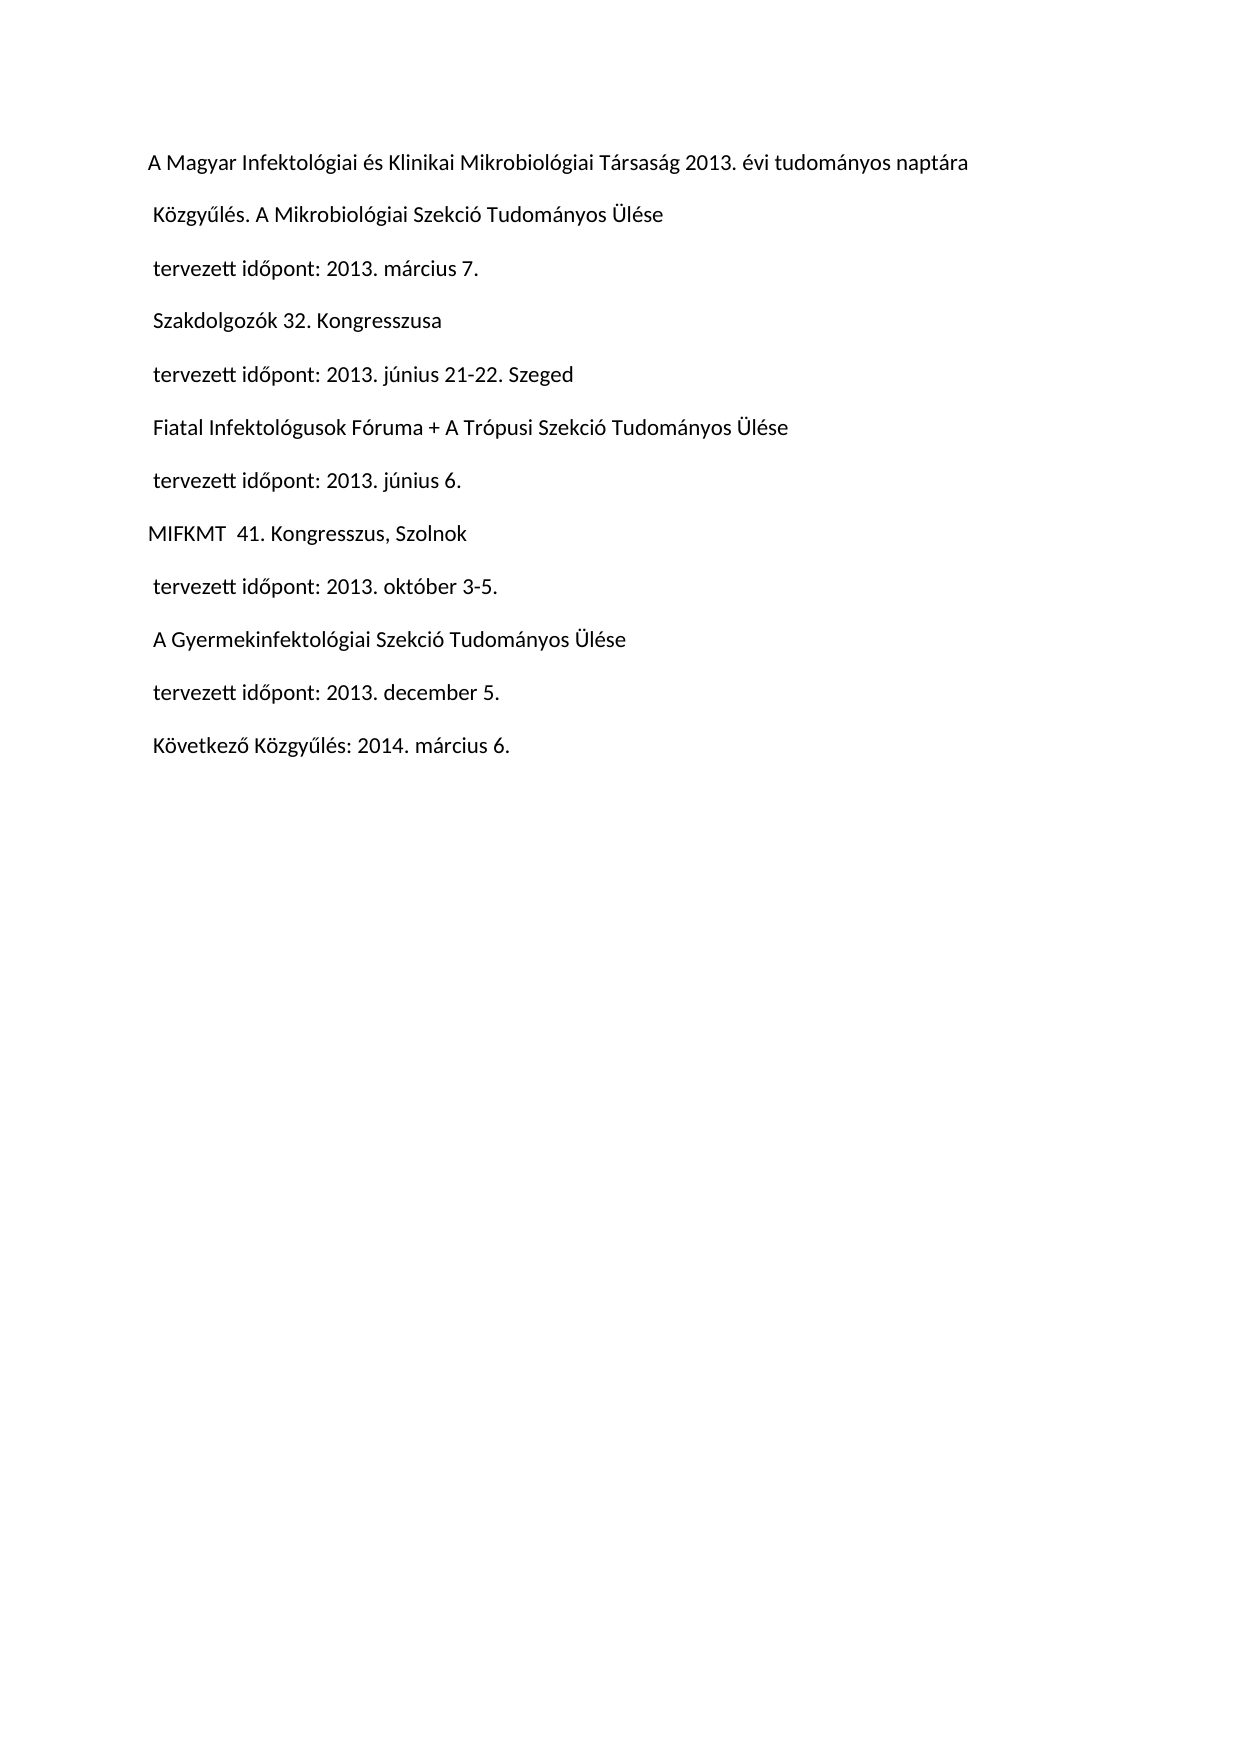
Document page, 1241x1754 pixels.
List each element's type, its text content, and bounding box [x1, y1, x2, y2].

text tervezett időpont: 2013. június 21-22. Szeged [148, 360, 1093, 388]
text tervezett időpont: 2013. június 6. [148, 466, 1093, 494]
text Szakdolgozók 32. Kongresszusa [148, 307, 1093, 335]
text Fiatal Infektológusok Fóruma + A Trópusi Szekció Tudományos Ülése [148, 413, 1093, 441]
text Következő Közgyűlés: 2014. március 6. [148, 731, 1093, 759]
text MIFKMT 41. Kongresszus, Szolnok [148, 519, 1093, 547]
text tervezett időpont: 2013. december 5. [148, 678, 1093, 706]
text tervezett időpont: 2013. október 3-5. [148, 572, 1093, 600]
text A Gyermekinfektológiai Szekció Tudományos Ülése [148, 625, 1093, 653]
text A Magyar Infektológiai és Klinikai Mikrobiológiai Társaság 2013. évi tudományos naptára [148, 148, 1093, 176]
text tervezett időpont: 2013. március 7. [148, 254, 1093, 282]
text Közgyűlés. A Mikrobiológiai Szekció Tudományos Ülése [148, 201, 1093, 229]
